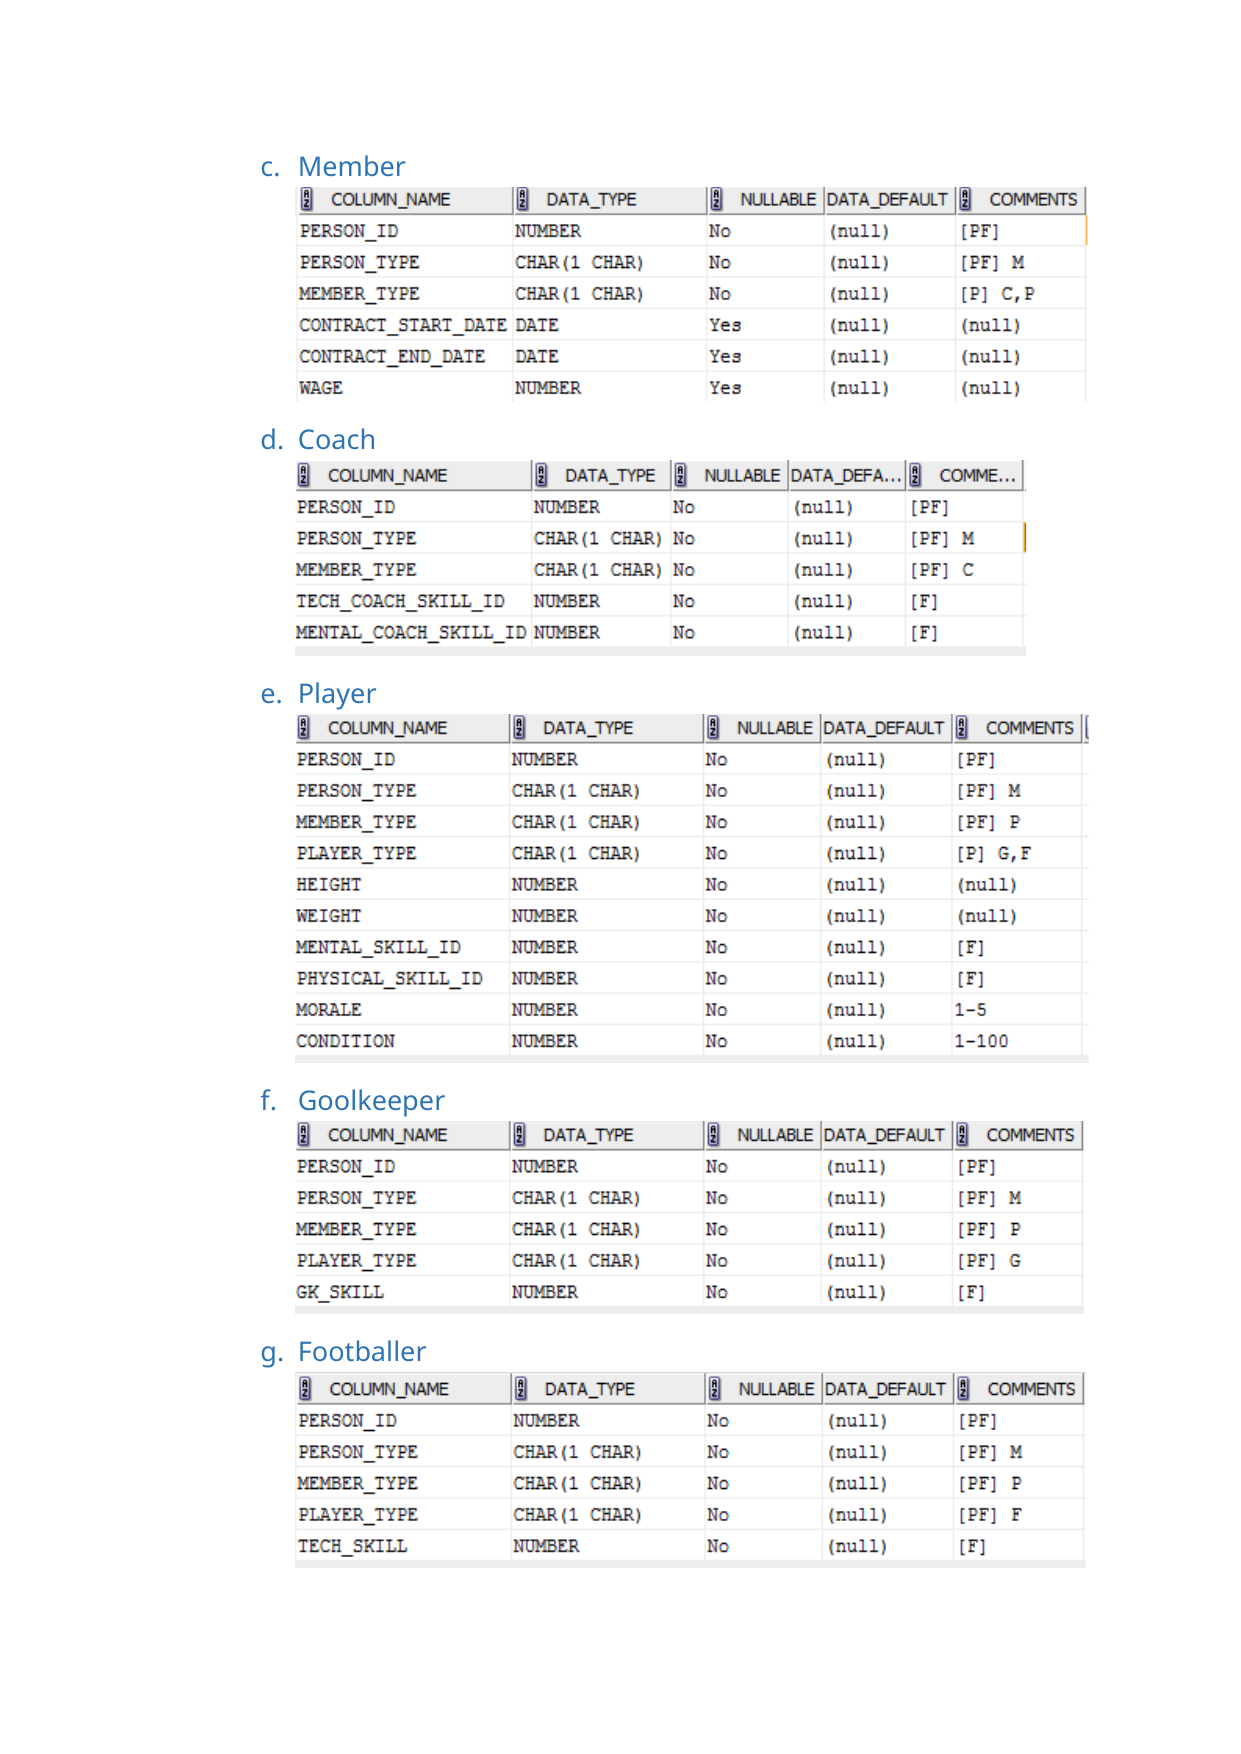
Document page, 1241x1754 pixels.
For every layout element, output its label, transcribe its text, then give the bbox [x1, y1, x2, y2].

subtitle Goolkeeper [260, 1082, 1093, 1118]
picture [295, 187, 1088, 402]
picture [295, 1372, 1086, 1568]
subtitle Member [260, 148, 1093, 184]
subtitle Player [260, 674, 1093, 711]
picture [295, 1121, 1085, 1314]
subtitle Coach [260, 420, 1093, 457]
picture [295, 714, 1089, 1063]
subtitle Footballer [260, 1333, 1093, 1369]
picture [295, 460, 1027, 656]
